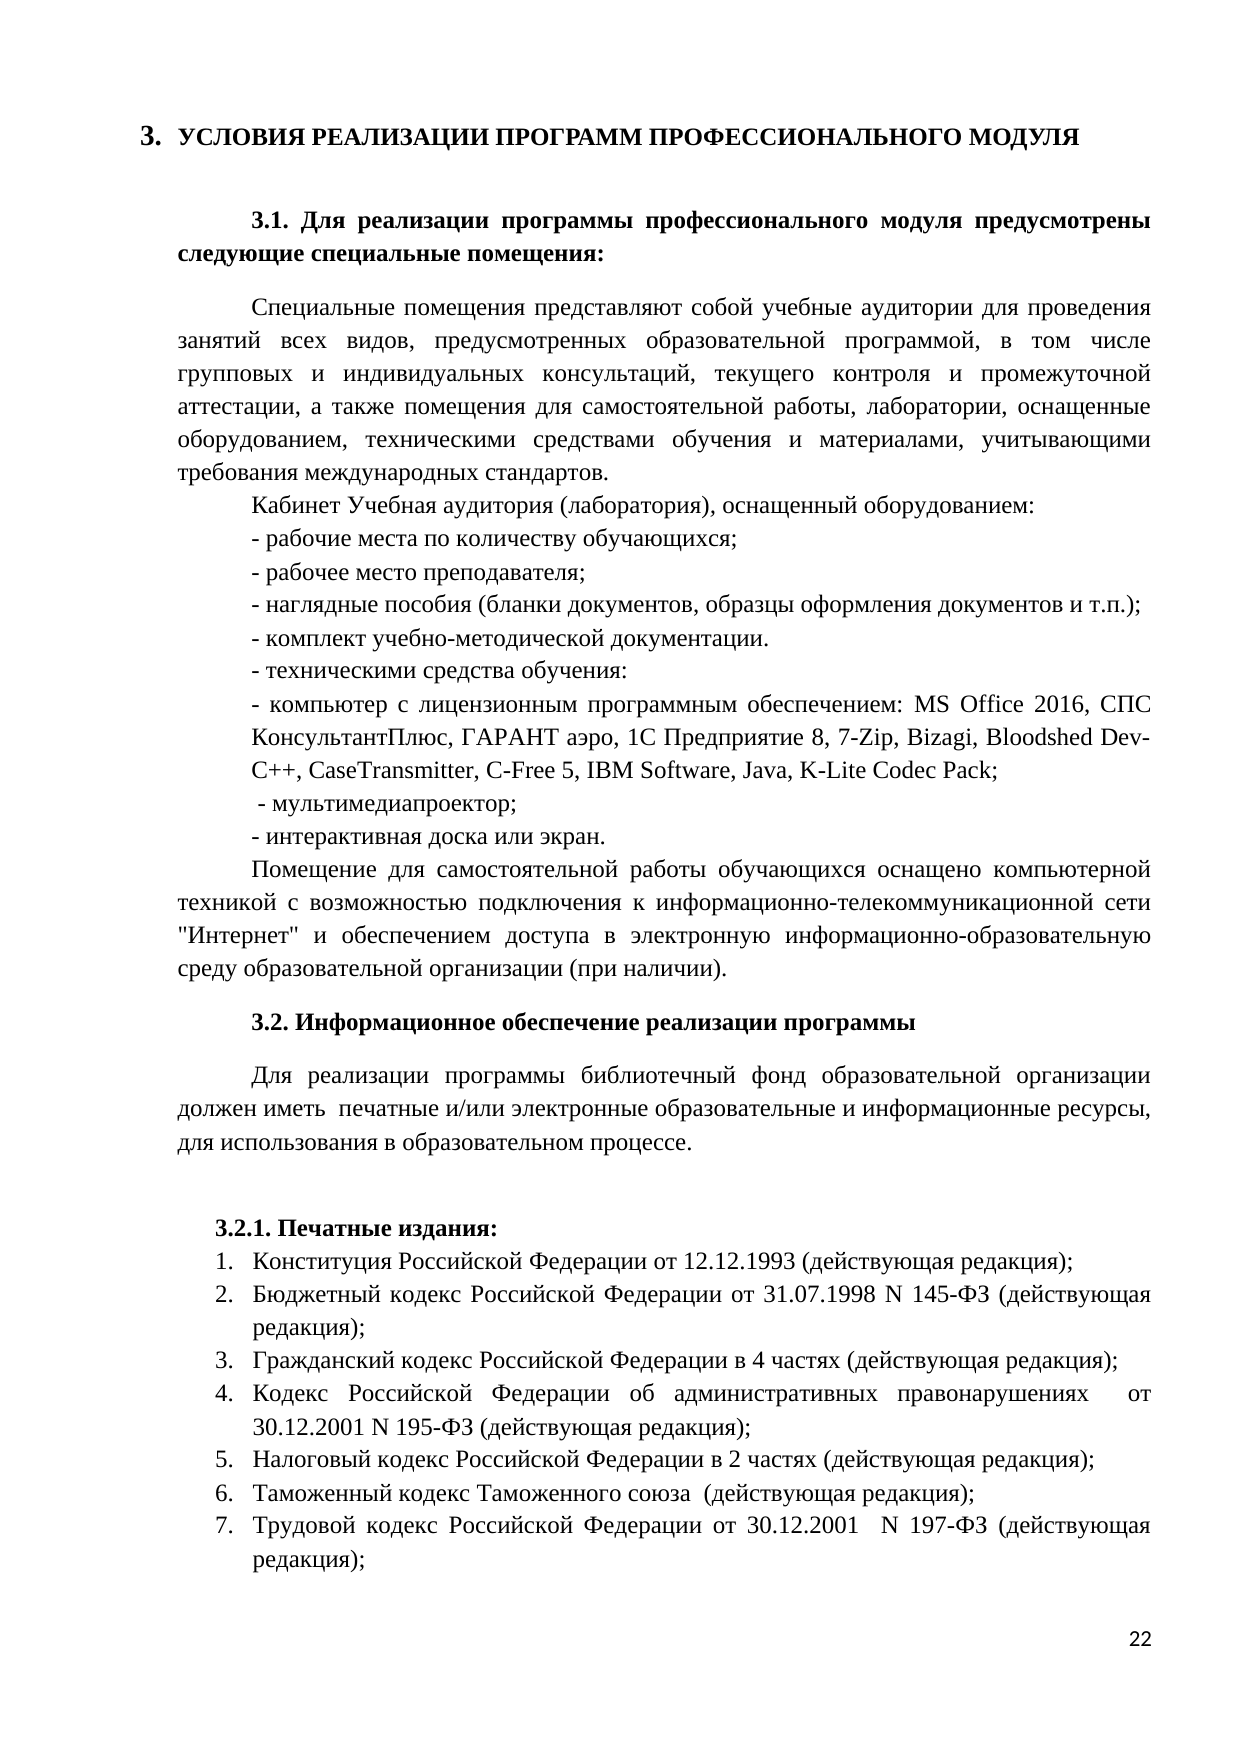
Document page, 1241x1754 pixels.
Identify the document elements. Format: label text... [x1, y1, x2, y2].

list Таможенный кодекс Таможенного союза (действующая редакция); [215, 1478, 1152, 1506]
list Трудовой кодекс Российской Федерации от 30.12.2001 N 197-ФЗ (действующая редакция); [215, 1511, 1152, 1572]
list Бюджетный кодекс Российской Федерации от 31.07.1998 N 145-ФЗ (действующая редакция); [215, 1279, 1152, 1341]
text 3.2. Информационное обеспечение реализации программы [177, 1007, 1152, 1035]
list Гражданский кодекс Российской Федерации в 4 частях (действующая редакция); [215, 1346, 1152, 1374]
text Специальные помещения представляют собой учебные аудитории для проведения занятий всех видов, предусмотренных образовательной программой, в том числе групповых и индивидуальных консультаций, текущего контроля и промежуточной аттестации, а также помещения для самостоятельной работы, лаборатории, оснащенные оборудованием, техническими средствами обучения и материалами, учитывающими требования международных стандартов. [177, 292, 1152, 486]
list Кодекс Российской Федерации об административных правонарушениях от 30.12.2001 N 195-ФЗ (действующая редакция); [215, 1378, 1152, 1440]
text Для реализации программы библиотечный фонд образовательной организации должен иметь печатные и/или электронные образовательные и информационные ресурсы, для использования в образовательном процессе. [177, 1061, 1152, 1155]
text - интерактивная доска или экран. [251, 821, 1152, 849]
text Кабинет Учебная аудитория (лаборатория), оснащенный оборудованием: [177, 491, 1152, 519]
text - техническими средства обучения: [177, 656, 1152, 684]
text Помещение для самостоятельной работы обучающихся оснащено компьютерной техникой с возможностью подключения к информационно-телекоммуникационной сети "Интернет" и обеспечением доступа в электронную информационно-образовательную среду образовательной организации (при наличии). [177, 854, 1152, 982]
subtitle условия реализации программ ПРОФЕССИОНАЛЬНОГО МОДУЛЯ [140, 118, 1152, 152]
list Конституция Российской Федерации от 12.12.1993 (действующая редакция); [215, 1246, 1152, 1275]
text - рабочее место преподавателя; [177, 557, 1152, 585]
list Налоговый кодекс Российской Федерации в 2 частях (действующая редакция); [215, 1444, 1152, 1473]
text - комплект учебно-методической документации. [177, 623, 1152, 651]
text - мультимедиапроектор; [251, 788, 1152, 816]
text - наглядные пособия (бланки документов, образцы оформления документов и т.п.); [177, 589, 1152, 618]
text - компьютер с лицензионным программным обеспечением: MS Office 2016, СПС КонсультантПлюс, ГАРАНТ аэро, 1C Предприятие 8, 7-Zip, Bizagi, Bloodshed Dev-C++, CaseTransmitter, C-Free 5, IBM Software, Java, K-Lite Codec Pack; [251, 689, 1152, 783]
text - рабочие места по количеству обучающихся; [177, 523, 1152, 552]
text 3.2.1. Печатные издания: [215, 1213, 1152, 1242]
text 3.1. Для реализации программы профессионального модуля предусмотрены следующие специальные помещения: [177, 206, 1152, 267]
